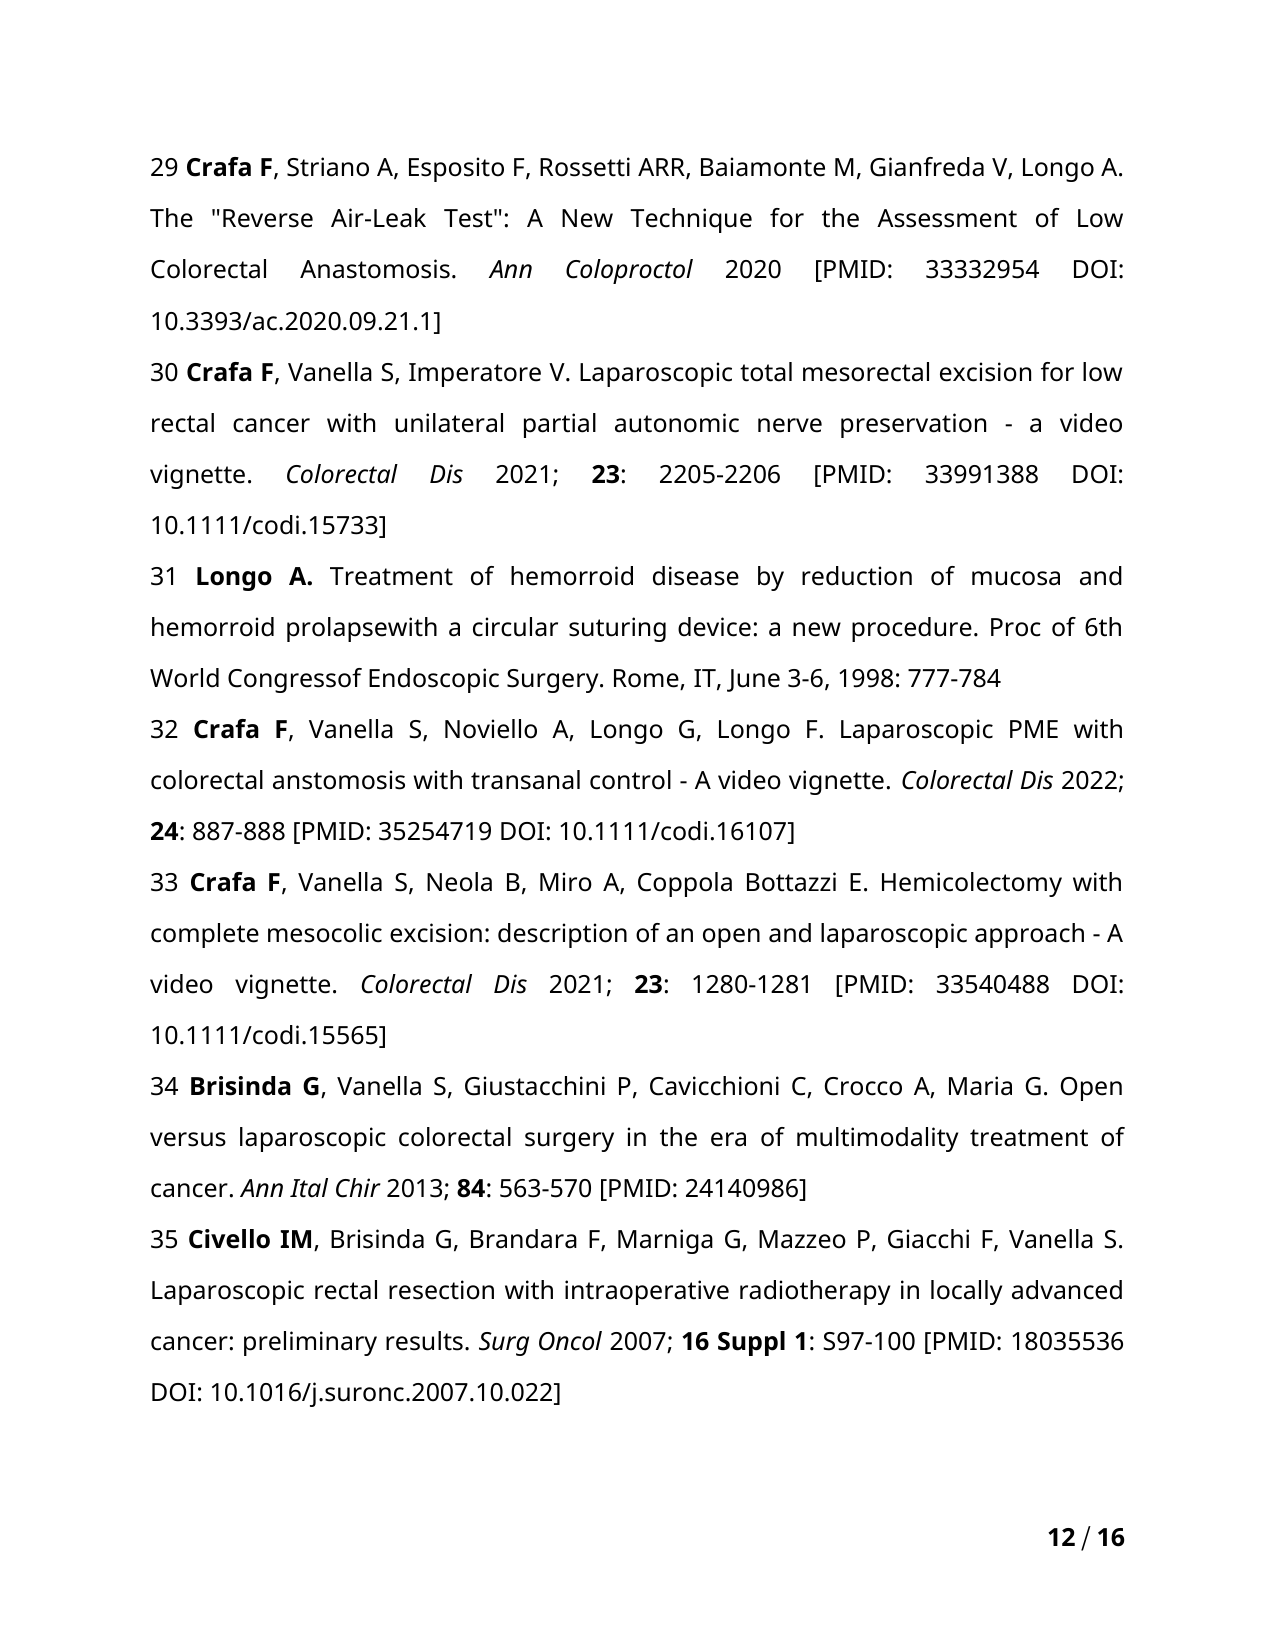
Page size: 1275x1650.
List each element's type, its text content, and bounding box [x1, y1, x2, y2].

text 32 Crafa F, Vanella S, Noviello A, Longo G, Longo F. Laparoscopic PME with colorectal anstomosis with transanal control - A video vignette. Colorectal Dis 2022; 24: 887-888 [PMID: 35254719 DOI: 10.1111/codi.16107] [150, 711, 1125, 848]
text 30 Crafa F, Vanella S, Imperatore V. Laparoscopic total mesorectal excision for low rectal cancer with unilateral partial autonomic nerve preservation - a video vignette. Colorectal Dis 2021; 23: 2205-2206 [PMID: 33991388 DOI: 10.1111/codi.15733] [150, 354, 1125, 541]
text 33 Crafa F, Vanella S, Neola B, Miro A, Coppola Bottazzi E. Hemicolectomy with complete mesocolic excision: description of an open and laparoscopic approach - A video vignette. Colorectal Dis 2021; 23: 1280-1281 [PMID: 33540488 DOI: 10.1111/codi.15565] [150, 864, 1125, 1052]
text 31 Longo A. Treatment of hemorroid disease by reduction of mucosa and hemorroid prolapsewith a circular suturing device: a new procedure. Proc of 6th World Congressof Endoscopic Surgery. Rome, IT, June 3-6, 1998: 777-784 [150, 558, 1125, 694]
text 34 Brisinda G, Vanella S, Giustacchini P, Cavicchioni C, Crocco A, Maria G. Open versus laparoscopic colorectal surgery in the era of multimodality treatment of cancer. Ann Ital Chir 2013; 84: 563-570 [PMID: 24140986] [150, 1069, 1125, 1205]
text 29 Crafa F, Striano A, Esposito F, Rossetti ARR, Baiamonte M, Gianfreda V, Longo A. The "Reverse Air-Leak Test": A New Technique for the Assessment of Low Colorectal Anastomosis. Ann Coloproctol 2020 [PMID: 33332954 DOI: 10.3393/ac.2020.09.21.1] [150, 150, 1125, 337]
text 35 Civello IM, Brisinda G, Brandara F, Marniga G, Mazzeo P, Giacchi F, Vanella S. Laparoscopic rectal resection with intraoperative radiotherapy in locally advanced cancer: preliminary results. Surg Oncol 2007; 16 Suppl 1: S97-100 [PMID: 18035536 DOI: 10.1016/j.suronc.2007.10.022] [150, 1222, 1125, 1409]
